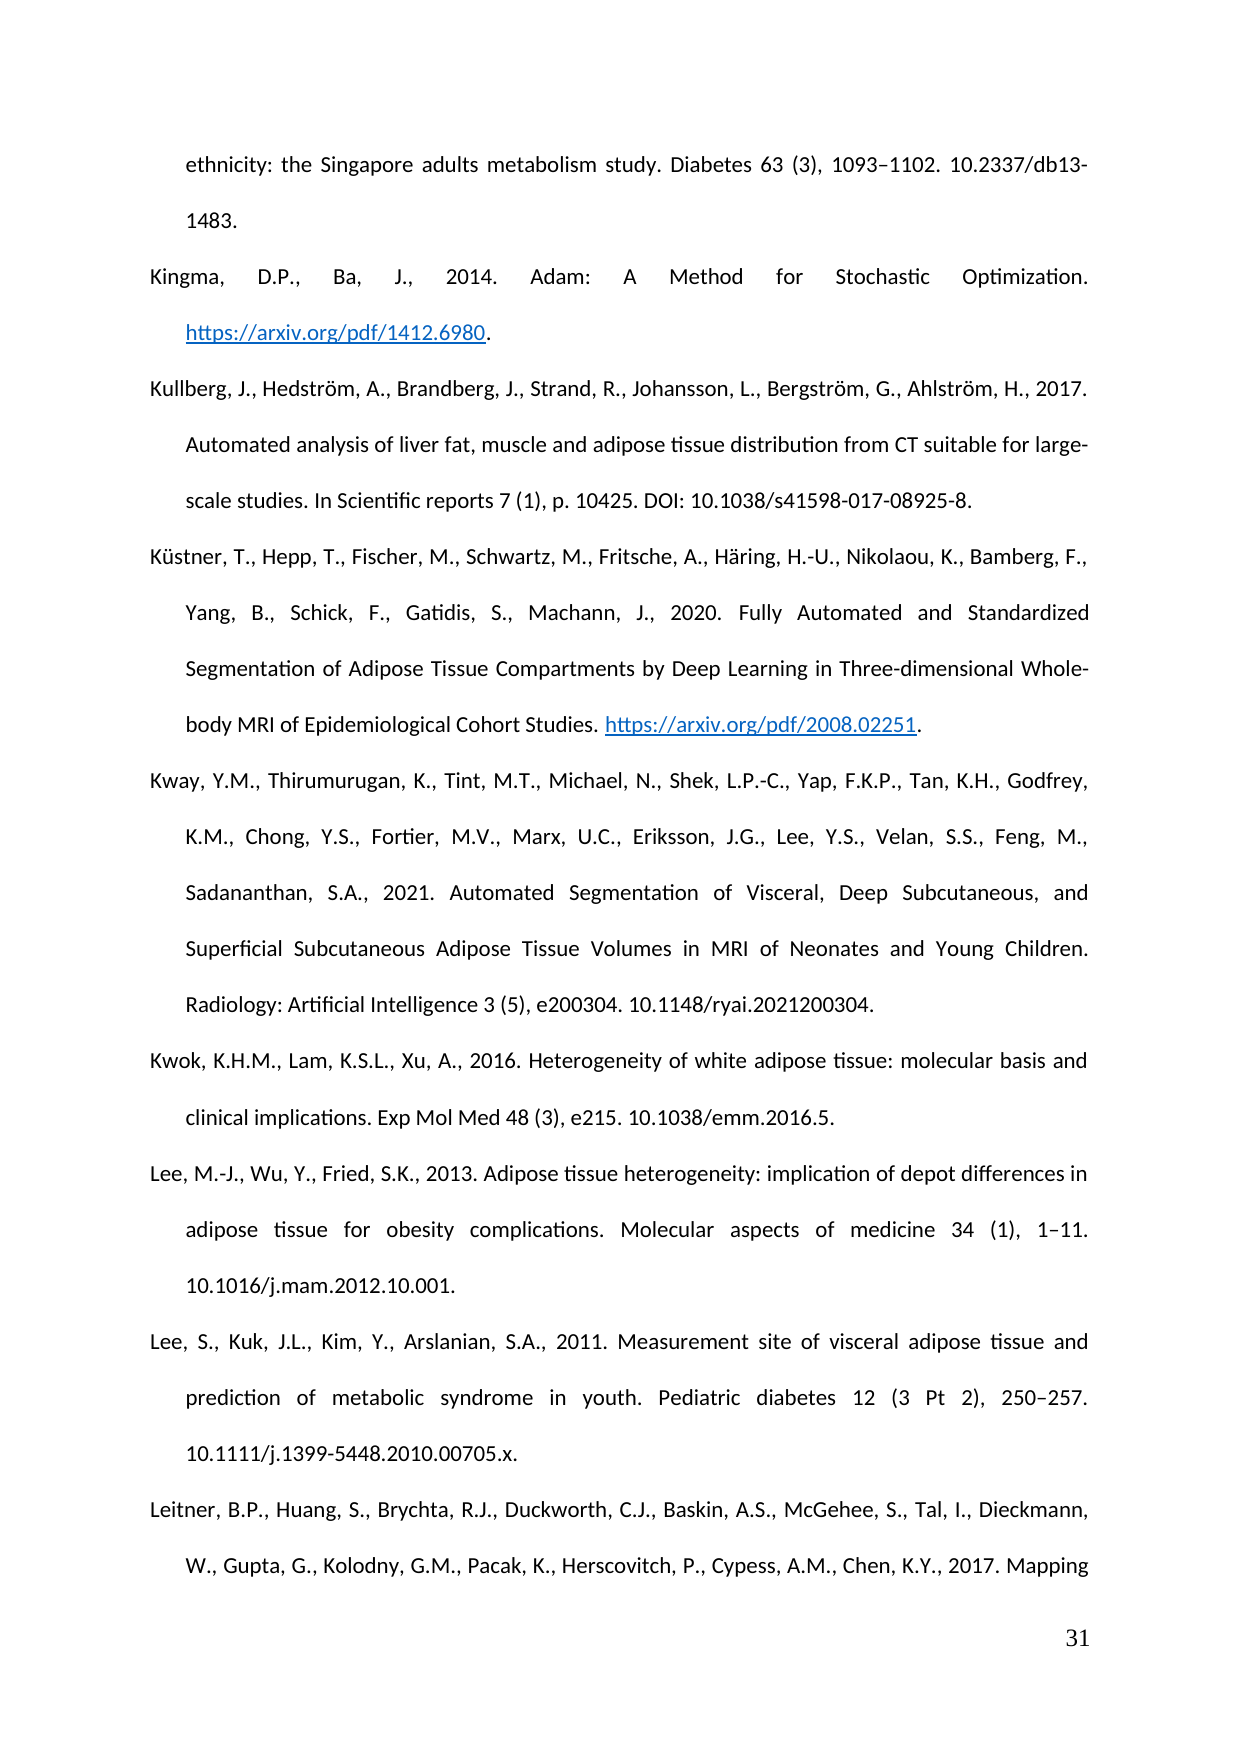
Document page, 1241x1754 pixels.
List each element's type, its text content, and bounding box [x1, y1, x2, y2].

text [150, 150, 1090, 234]
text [150, 1495, 1090, 1579]
text Küstner, T., Hepp, T., Fischer, M., Schwartz, M., Fritsche, A., Häring, H.-U., Nikolaou, K., Bamberg, F., Yang, B., Schick, F., Gatidis, S., Machann, J., 2020. Fully Automated and Standardized Segmentation of Adipose Tissue Compartments by Deep Learning in Three-dimensional Whole-body MRI of Epidemiological Cohort Studies. https://arxiv.org/pdf/2008.02251. [150, 542, 1090, 738]
text Kway, Y.M., Thirumurugan, K., Tint, M.T., Michael, N., Shek, L.P.-C., Yap, F.K.P., Tan, K.H., Godfrey, K.M., Chong, Y.S., Fortier, M.V., Marx, U.C., Eriksson, J.G., Lee, Y.S., Velan, S.S., Feng, M., Sadananthan, S.A., 2021. Automated Segmentation of Visceral, Deep Subcutaneous, and Superficial Subcutaneous Adipose Tissue Volumes in MRI of Neonates and Young Children. Radiology: Artificial Intelligence 3 (5), e200304. 10.1148/ryai.2021200304. [150, 766, 1090, 1019]
text Lee, M.-J., Wu, Y., Fried, S.K., 2013. Adipose tissue heterogeneity: implication of depot differences in adipose tissue for obesity complications. Molecular aspects of medicine 34 (1), 1–11. 10.1016/j.mam.2012.10.001. [150, 1159, 1090, 1299]
text Kullberg, J., Hedström, A., Brandberg, J., Strand, R., Johansson, L., Bergström, G., Ahlström, H., 2017. Automated analysis of liver fat, muscle and adipose tissue distribution from CT suitable for large-scale studies. In Scientific reports 7 (1), p. 10425. DOI: 10.1038/s41598-017-08925-8. [150, 374, 1090, 514]
text Kingma, D.P., Ba, J., 2014. Adam: A Method for Stochastic Optimization. https://arxiv.org/pdf/1412.6980. [150, 262, 1090, 346]
text Kwok, K.H.M., Lam, K.S.L., Xu, A., 2016. Heterogeneity of white adipose tissue: molecular basis and clinical implications. Exp Mol Med 48 (3), e215. 10.1038/emm.2016.5. [150, 1047, 1090, 1131]
text Lee, S., Kuk, J.L., Kim, Y., Arslanian, S.A., 2011. Measurement site of visceral adipose tissue and prediction of metabolic syndrome in youth. Pediatric diabetes 12 (3 Pt 2), 250–257. 10.1111/j.1399-5448.2010.00705.x. [150, 1327, 1090, 1467]
